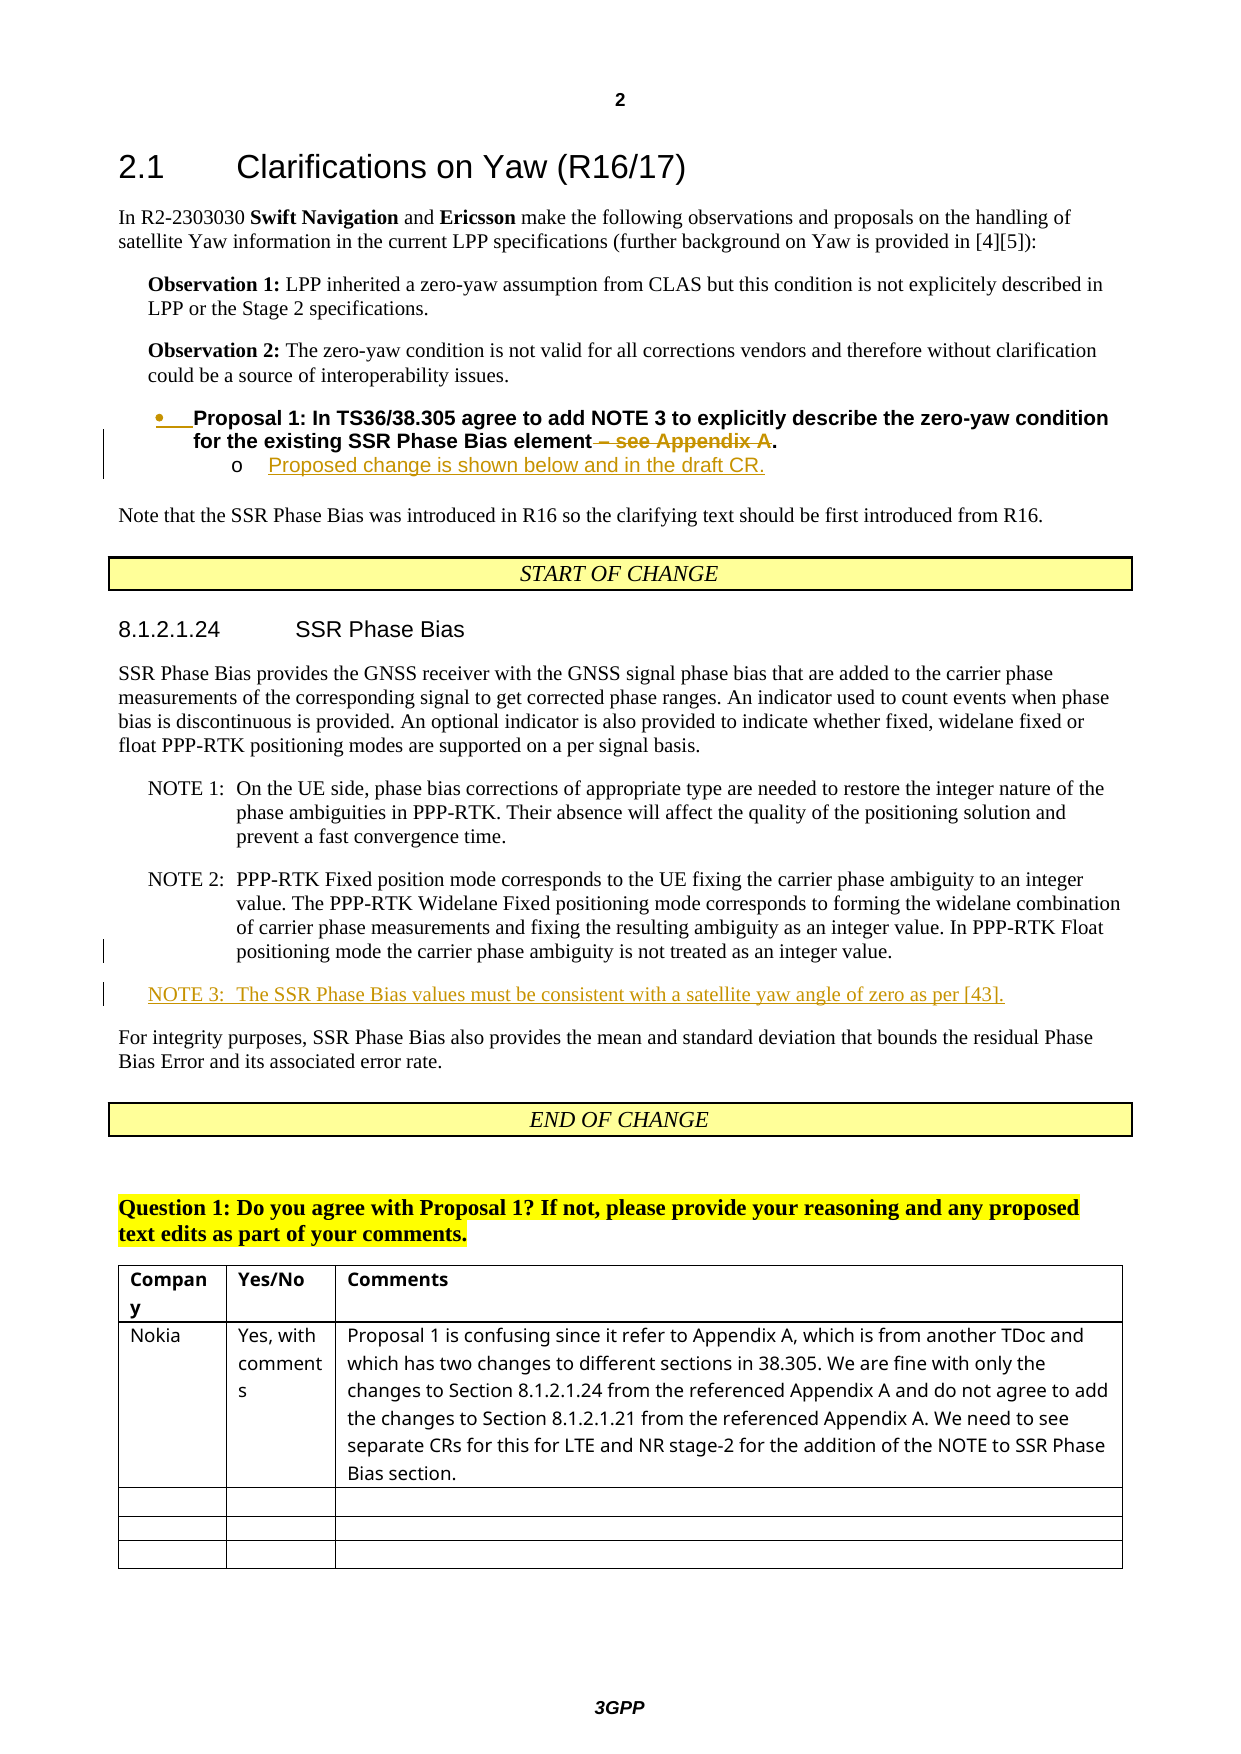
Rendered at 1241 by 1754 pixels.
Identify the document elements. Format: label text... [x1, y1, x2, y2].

subtitle 2.1 Clarifications on Yaw (R16/17) [118, 147, 1122, 186]
text For integrity purposes, SSR Phase Bias also provides the mean and standard deviation that bounds the residual Phase Bias Error and its associated error rate. [118, 1025, 1122, 1073]
table_header Comments [336, 1266, 1122, 1321]
list Proposal 1: In TS36/38.305 agree to add NOTE 3 to explicitly describe the zero-yaw condition for the existing SSR Phase Bias element. [156, 405, 1122, 453]
text Observation 2: The zero-yaw condition is not valid for all corrections vendors and therefore without clarification could be a source of interoperability issues. [148, 338, 1122, 387]
text In R2-2303030 Swift Navigation and Ericsson make the following observations and proposals on the handling of satellite Yaw information in the current LPP specifications (further background on Yaw is provided in [4][5]): [118, 205, 1122, 253]
table_cell Nokia [119, 1323, 226, 1487]
text END OF CHANGE [110, 1104, 1131, 1135]
table_cell [119, 1541, 226, 1568]
table_header Company [119, 1266, 226, 1321]
table_cell Proposal 1 is confusing since it refer to Appendix A, which is from another TDoc and which has two changes to different sections in 38.305. We are fine with only the changes to Section 8.1.2.1.24 from the referenced Appendix A and do not agree to add the changes to Section 8.1.2.1.21 from the referenced Appendix A. We need to see separate CRs for this for LTE and NR stage-2 for the addition of the NOTE to SSR Phase Bias section. [336, 1323, 1122, 1487]
table_cell [227, 1517, 335, 1540]
text Question 1: Do you agree with Proposal 1? If not, please provide your reasoning and any proposed text edits as part of your comments. [467, 1194, 1122, 1247]
table_cell [336, 1488, 1122, 1516]
text SSR Phase Bias provides the GNSS receiver with the GNSS signal phase bias that are added to the carrier phase measurements of the corresponding signal to get corrected phase ranges. An indicator used to count events when phase bias is discontinuous is provided. An optional indicator is also provided to indicate whether fixed, widelane fixed or float PPP-RTK positioning modes are supported on a per signal basis. [118, 661, 1122, 757]
text NOTE 2: PPP-RTK Fixed position mode corresponds to the UE fixing the carrier phase ambiguity to an integer value. The PPP-RTK Widelane Fixed positioning mode corresponds to forming the widelane combination of carrier phase measurements and fixing the resulting ambiguity as an integer value. In PPP-RTK Float positioning mode the carrier phase ambiguity is not treated as an integer value. [148, 867, 1122, 963]
table_cell [119, 1517, 226, 1540]
text START OF CHANGE [110, 559, 1131, 589]
table_cell [336, 1517, 1122, 1540]
table_cell [119, 1488, 226, 1516]
table_cell [227, 1488, 335, 1516]
text NOTE 1: On the UE side, phase bias corrections of appropriate type are needed to restore the integer nature of the phase ambiguities in PPP-RTK. Their absence will affect the quality of the positioning solution and prevent a fast convergence time. [148, 776, 1122, 848]
table_header Yes/No [227, 1266, 335, 1321]
table_cell [227, 1541, 335, 1568]
table_cell [336, 1541, 1122, 1568]
text Observation 1: LPP inherited a zero-yaw assumption from CLAS but this condition is not explicitely described in LPP or the Stage 2 specifications. [148, 272, 1122, 320]
table_cell Yes, with comments [227, 1323, 335, 1487]
subtitle 8.1.2.1.24 SSR Phase Bias [118, 616, 1122, 642]
text Note that the SSR Phase Bias was introduced in R16 so the clarifying text should be first introduced from R16. [118, 503, 1122, 527]
